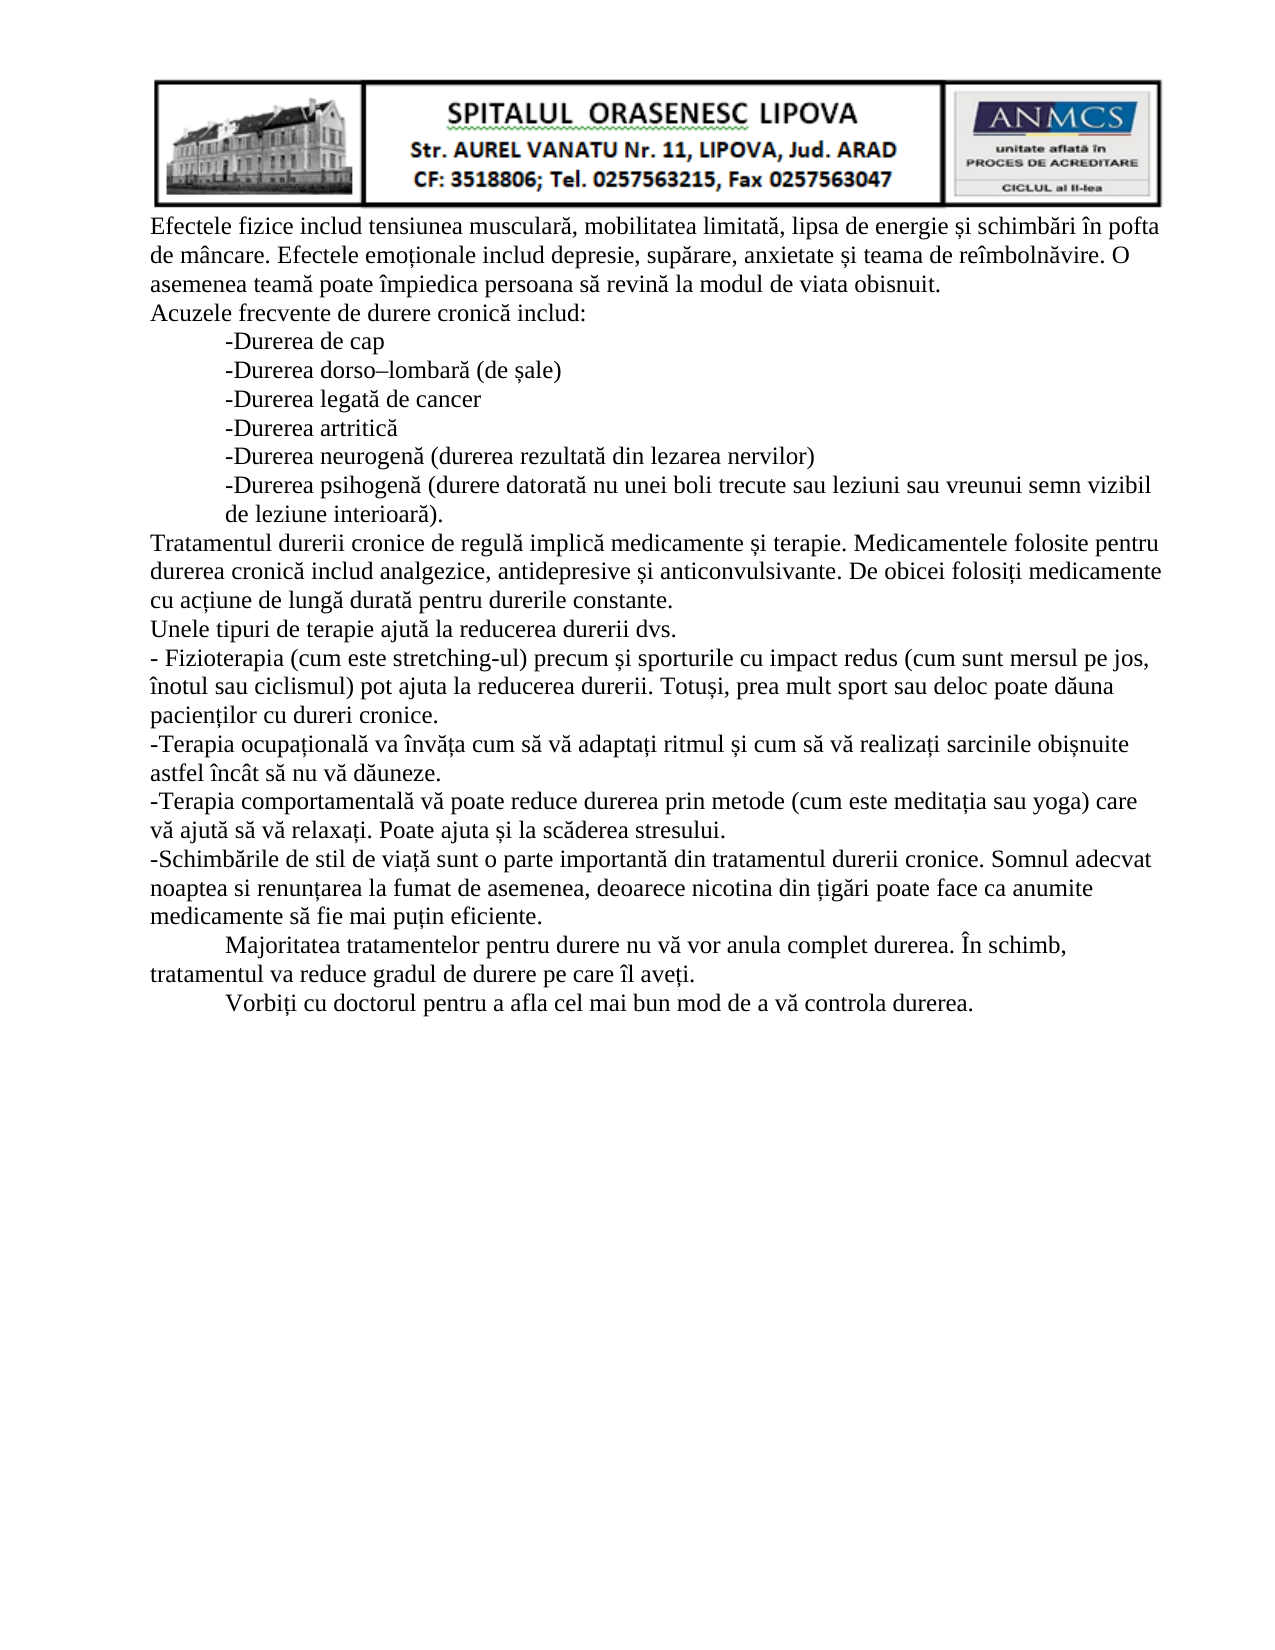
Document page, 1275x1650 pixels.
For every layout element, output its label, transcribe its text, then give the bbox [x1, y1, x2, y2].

text -Durerea neurogenă (durerea rezultată din lezarea nervilor) [225, 441, 1167, 470]
text -Terapia comportamentală vă poate reduce durerea prin metode (cum este meditația sau yoga) care vă ajută să vă relaxați. Poate ajuta și la scăderea stresului. [150, 786, 1167, 844]
text -Durerea psihogenă (durere datorată nu unei boli trecute sau leziuni sau vreunui semn vizibil de leziune interioară). [225, 470, 1167, 528]
picture [150, 75, 1167, 212]
text Tratamentul durerii cronice de regulă implică medicamente și terapie. Medicamentele folosite pentru durerea cronică includ analgezice, antidepresive și anticonvulsivante. De obicei folosiți medicamente cu acțiune de lungă durată pentru durerile constante. [150, 528, 1167, 614]
text - Fizioterapia (cum este stretching-ul) precum și sporturile cu impact redus (cum sunt mersul pe jos, înotul sau ciclismul) pot ajuta la reducerea durerii. Totuși, prea mult sport sau deloc poate dăuna pacienților cu dureri cronice. [150, 643, 1167, 729]
text Acuzele frecvente de durere cronică includ: [150, 298, 1167, 326]
text Efectele fizice includ tensiunea musculară, mobilitatea limitată, lipsa de energie și schimbări în pofta de mâncare. Efectele emoționale includ depresie, supărare, anxietate și teama de reîmbolnăvire. O asemenea teamă poate împiedica persoana să revină la modul de viata obisnuit. [150, 212, 1167, 298]
text -Durerea de cap [225, 326, 1167, 355]
text -Durerea dorso–lombară (de șale) [225, 355, 1167, 384]
text -Schimbările de stil de viață sunt o parte importantă din tratamentul durerii cronice. Somnul adecvat noaptea si renunțarea la fumat de asemenea, deoarece nicotina din țigări poate face ca anumite medicamente să fie mai puțin eficiente. [150, 844, 1167, 930]
text -Terapia ocupațională va învăța cum să vă adaptați ritmul și cum să vă realizați sarcinile obișnuite astfel încât să nu vă dăuneze. [150, 729, 1167, 786]
text -Durerea artritică [225, 413, 1167, 441]
text Unele tipuri de terapie ajută la reducerea durerii dvs. [150, 614, 1167, 643]
text Vorbiți cu doctorul pentru a afla cel mai bun mod de a vă controla durerea. [150, 988, 1167, 1016]
text -Durerea legată de cancer [225, 384, 1167, 413]
text Majoritatea tratamentelor pentru durere nu vă vor anula complet durerea. În schimb, tratamentul va reduce gradul de durere pe care îl aveți. [150, 930, 1167, 988]
